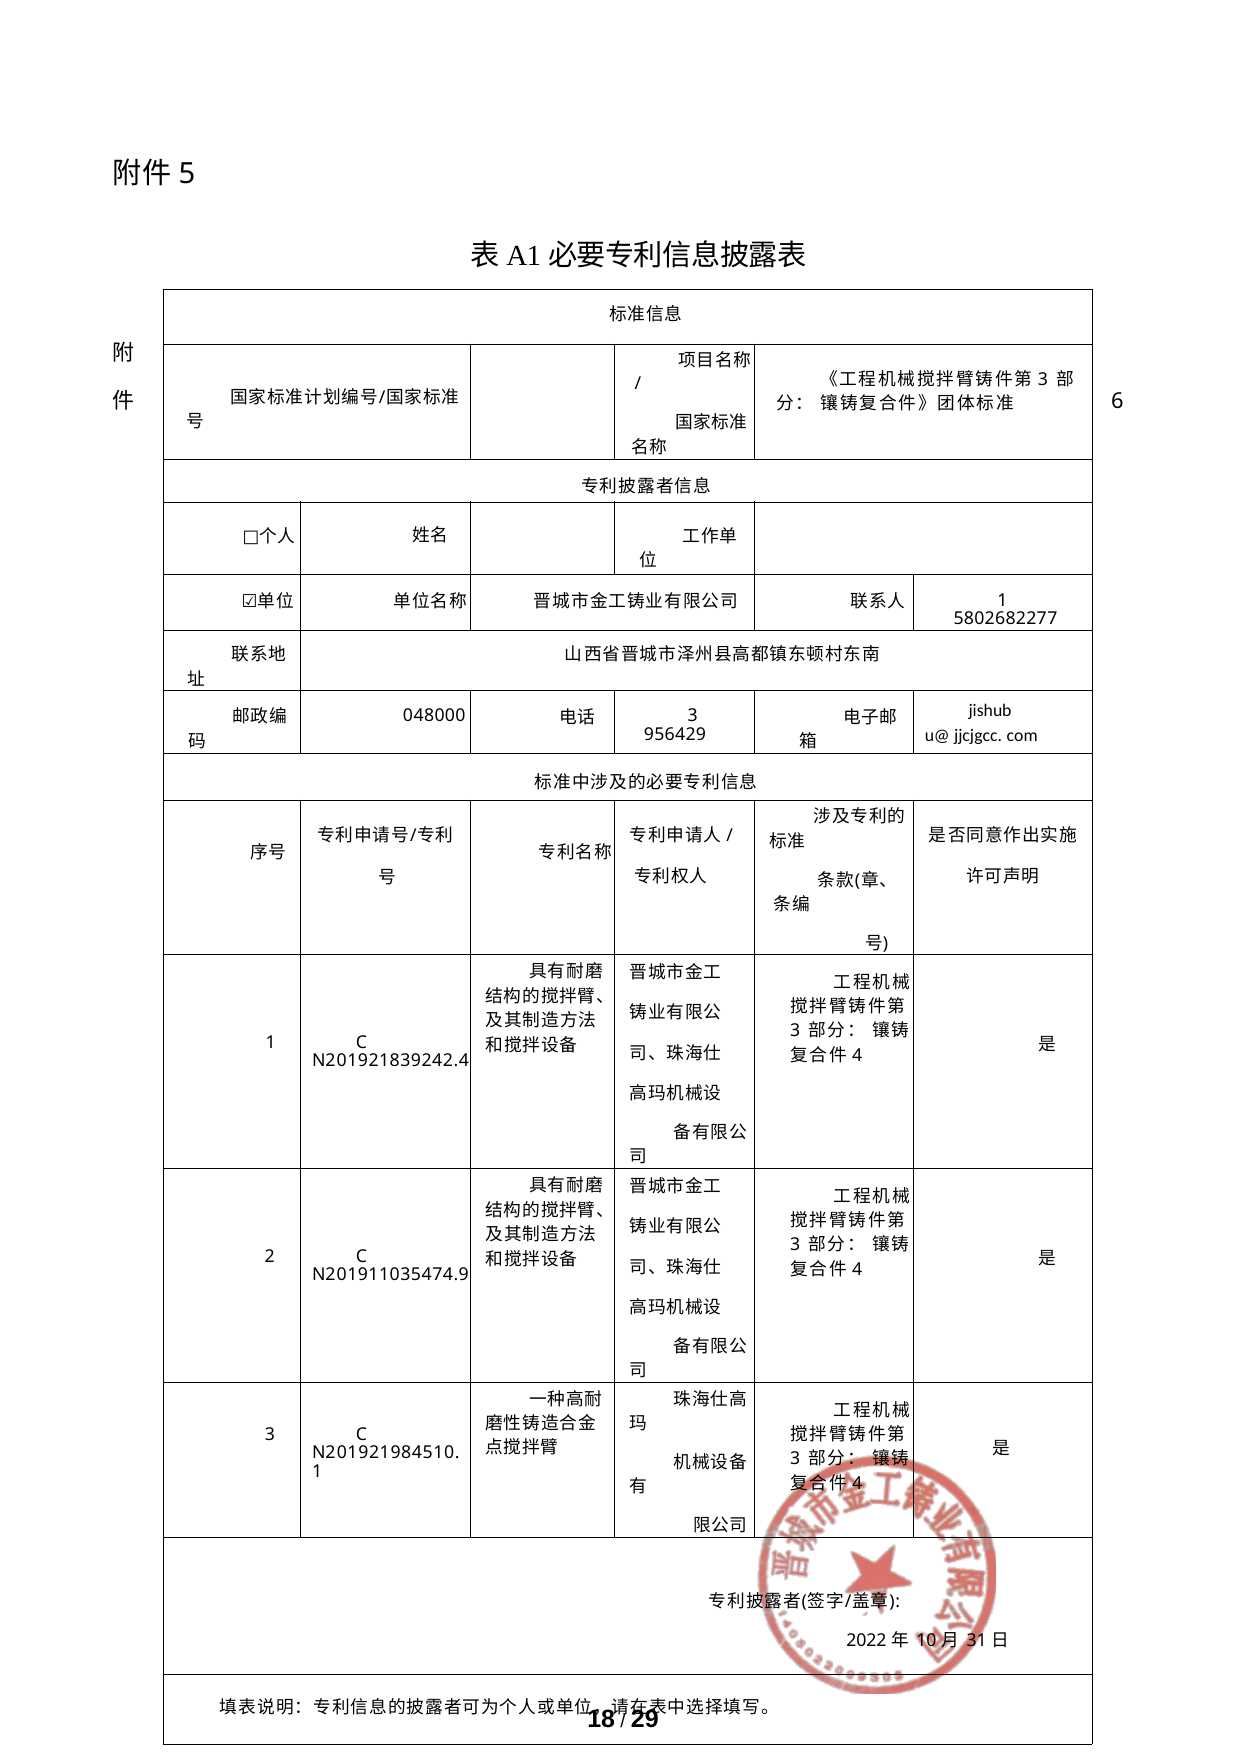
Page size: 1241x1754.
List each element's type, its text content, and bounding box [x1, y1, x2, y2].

table_cell 涉及专利的标准 条款(章、条编 号) [755, 801, 913, 954]
table_cell 晋城市金工 铸业有限公 司、珠海仕 高玛机械设 备有限公司 [615, 955, 754, 1168]
table_cell 邮政编码 [164, 691, 300, 753]
table_cell 专利申请人 /专利权人 [615, 801, 754, 954]
table_cell 048000 [301, 691, 470, 753]
table_cell 电话 [471, 691, 614, 753]
table_cell 是否同意作出实施许可声明 [914, 801, 1092, 954]
text 附件 5 [112, 150, 1128, 192]
table_cell CN201921984510.1 [301, 1383, 470, 1536]
text 附件 6 [112, 335, 163, 414]
table_cell 工程机械搅拌臂铸件第3 部分： 镶铸复合件4 [755, 1383, 913, 1536]
table_cell 联系人 [755, 575, 913, 629]
table_cell 工作单位 [615, 503, 754, 574]
table_cell ☑单位 [164, 575, 300, 629]
table_cell 项目名称/ 国家标准名称 [615, 345, 754, 458]
table_cell □个人 [164, 503, 300, 574]
table_cell 单位名称 [301, 575, 470, 629]
text 附件 6 [1093, 335, 1128, 414]
table_cell jishubu@jjcjgcc.com [914, 691, 1092, 753]
table_cell 具有耐磨结构的搅拌臂、及其制造方法和搅拌设备 [471, 955, 614, 1168]
table_cell 国家标准计划编号/国家标准号 [164, 345, 470, 458]
table_cell 山西省晋城市泽州县高都镇东顿村东南 [301, 631, 1092, 690]
table_cell 电子邮箱 [755, 691, 913, 753]
table_cell 是 [914, 1169, 1092, 1382]
table_cell 填表说明：专利信息的披露者可为个人或单位，请在表中选择填写。 [164, 1675, 1092, 1743]
table_cell [471, 503, 614, 574]
table_cell [471, 345, 614, 458]
table_cell 工程机械搅拌臂铸件第3 部分： 镶铸复合件4 [755, 955, 913, 1168]
table_cell 专利申请号/专利 号 [301, 801, 470, 954]
table_header 标准信息 [164, 290, 1092, 344]
table_cell 《工程机械搅拌臂铸件第3 部分： 镶铸复合件》团体标准 [755, 345, 1092, 458]
table_cell 1 [164, 955, 300, 1168]
text 表 A1 必要专利信息披露表 [426, 234, 1128, 273]
table_cell 标准中涉及的必要专利信息 [164, 754, 1092, 799]
table_cell 珠海仕高玛 机械设备有 限公司 [615, 1383, 754, 1536]
table_cell 专利披露者信息 [164, 460, 1092, 501]
table_cell 姓名 [301, 503, 470, 574]
table_cell 具有耐磨结构的搅拌臂、及其制造方法和搅拌设备 [471, 1169, 614, 1382]
table_cell 序号 [164, 801, 300, 954]
table_cell 15802682277 [914, 575, 1092, 629]
table_cell CN201921839242.4 [301, 955, 470, 1168]
table_cell 专利披露者(签字/盖章): 2022 年 10 月 31 日 [164, 1538, 1092, 1674]
table_cell 是 [914, 955, 1092, 1168]
table_cell 联系地址 [164, 631, 300, 690]
table_cell 3956429 [615, 691, 754, 753]
table_cell 专利名称 [471, 801, 614, 954]
table_cell 工程机械搅拌臂铸件第3 部分： 镶铸复合件4 [755, 1169, 913, 1382]
table_cell 是 [914, 1383, 1092, 1536]
table_cell 晋城市金工铸业有限公司 [471, 575, 754, 629]
table_cell 一种高耐磨性铸造合金点搅拌臂 [471, 1383, 614, 1536]
table_cell 晋城市金工 铸业有限公 司、珠海仕 高玛机械设 备有限公司 [615, 1169, 754, 1382]
table_cell 2 [164, 1169, 300, 1382]
table_cell [755, 503, 1092, 574]
table_cell CN201911035474.9 [301, 1169, 470, 1382]
table_cell 3 [164, 1383, 300, 1536]
